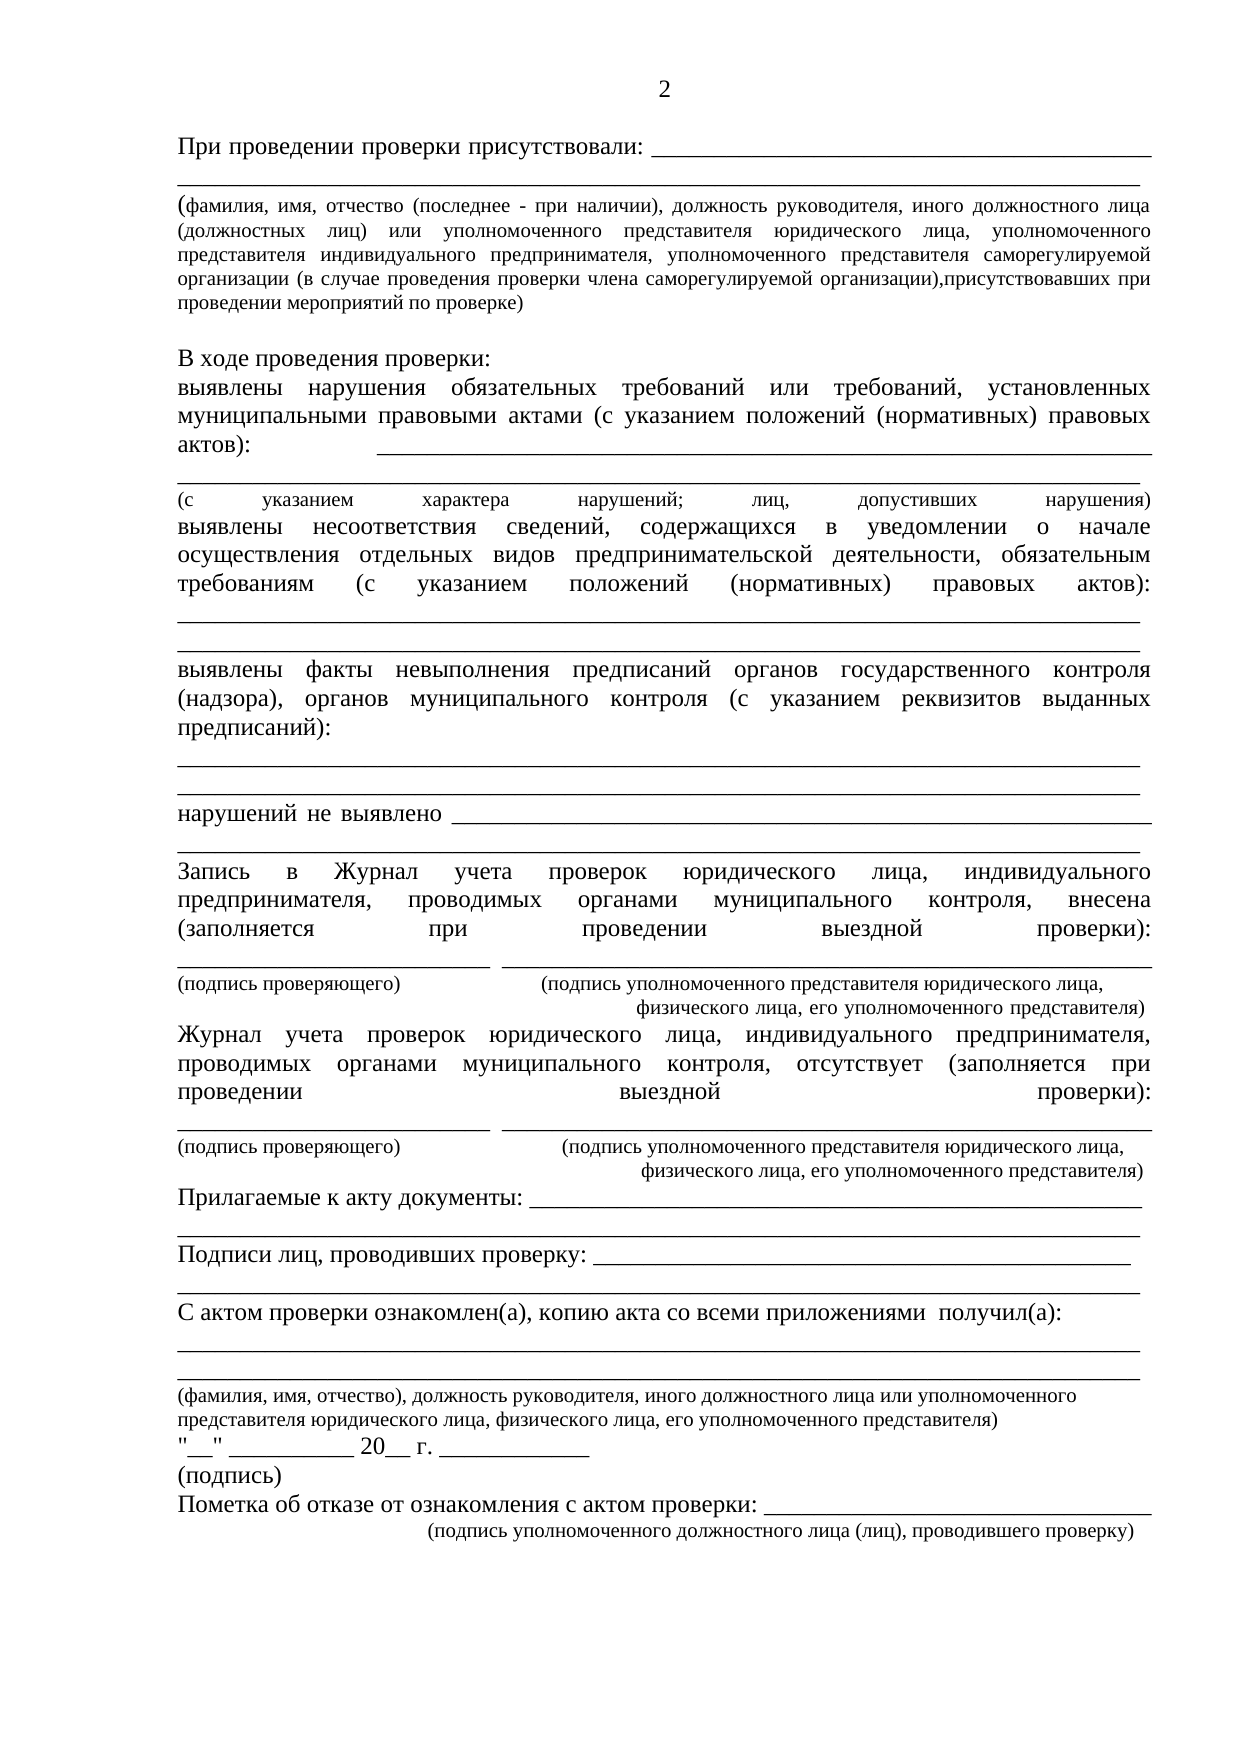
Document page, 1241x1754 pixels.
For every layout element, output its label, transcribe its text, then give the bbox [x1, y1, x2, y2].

text физического лица, его уполномоченного представителя) Прилагаемые к акту документы: _________________________________________________ _____________________________________________________________________________ Подписи лиц, проводивших проверку: ___________________________________________ _____________________________________________________________________________ С актом проверки ознакомлен(а), копию акта со всеми приложениями получил(а): _____________________________________________________________________________ _____________________________________________________________________________ (фамилия, имя, отчество), должность руководителя, иного должностного лица или уполномоченного представителя юридического лица, физического лица, его уполномоченного представителя) "__" __________ 20__ г. ____________ (подпись) Пометка об отказе от ознакомления с актом проверки: _______________________________ (подпись уполномоченного должностного лица (лиц), проводившего проверку) [177, 1158, 1152, 1542]
text В ходе проведения проверки: [177, 343, 1152, 372]
text физического лица, его уполномоченного представителя) Журнал учета проверок юридического лица, индивидуального предпринимателя, проводимых органами муниципального контроля, отсутствует (заполняется при проведении выездной проверки): _________________________ ____________________________________________________ (подпись проверяющего) (подпись уполномоченного представителя юридического лица, [177, 995, 1152, 1158]
text При проведении проверки присутствовали: ________________________________________ _____________________________________________________________________________ (фамилия, имя, отчество (последнее - при наличии), должность руководителя, иного должностного лица (должностных лиц) или уполномоченного представителя юридического лица, уполномоченного представителя индивидуального предпринимателя, уполномоченного представителя саморегулируемой организации (в случае проведения проверки члена саморегулируемой организации),присутствовавших при проведении мероприятий по проверке) [177, 131, 1152, 314]
text выявлены нарушения обязательных требований или требований, установленных муниципальными правовыми актами (с указанием положений (нормативных) правовых актов): ______________________________________________________________ _____________________________________________________________________________ (с указанием характера нарушений; лиц, допустивших нарушения) выявлены несоответствия сведений, содержащихся в уведомлении о начале осуществления отдельных видов предпринимательской деятельности, обязательным требованиям (с указанием положений (нормативных) правовых актов): _____________________________________________________________________________ _____________________________________________________________________________ выявлены факты невыполнения предписаний органов государственного контроля (надзора), органов муниципального контроля (с указанием реквизитов выданных предписаний): _____________________________________________________________________________ _____________________________________________________________________________ нарушений не выявлено ________________________________________________________ _____________________________________________________________________________ Запись в Журнал учета проверок юридического лица, индивидуального предпринимателя, проводимых органами муниципального контроля, внесена (заполняется при проведении выездной проверки): _________________________ ____________________________________________________ (подпись проверяющего) (подпись уполномоченного представителя юридического лица, [177, 372, 1152, 995]
